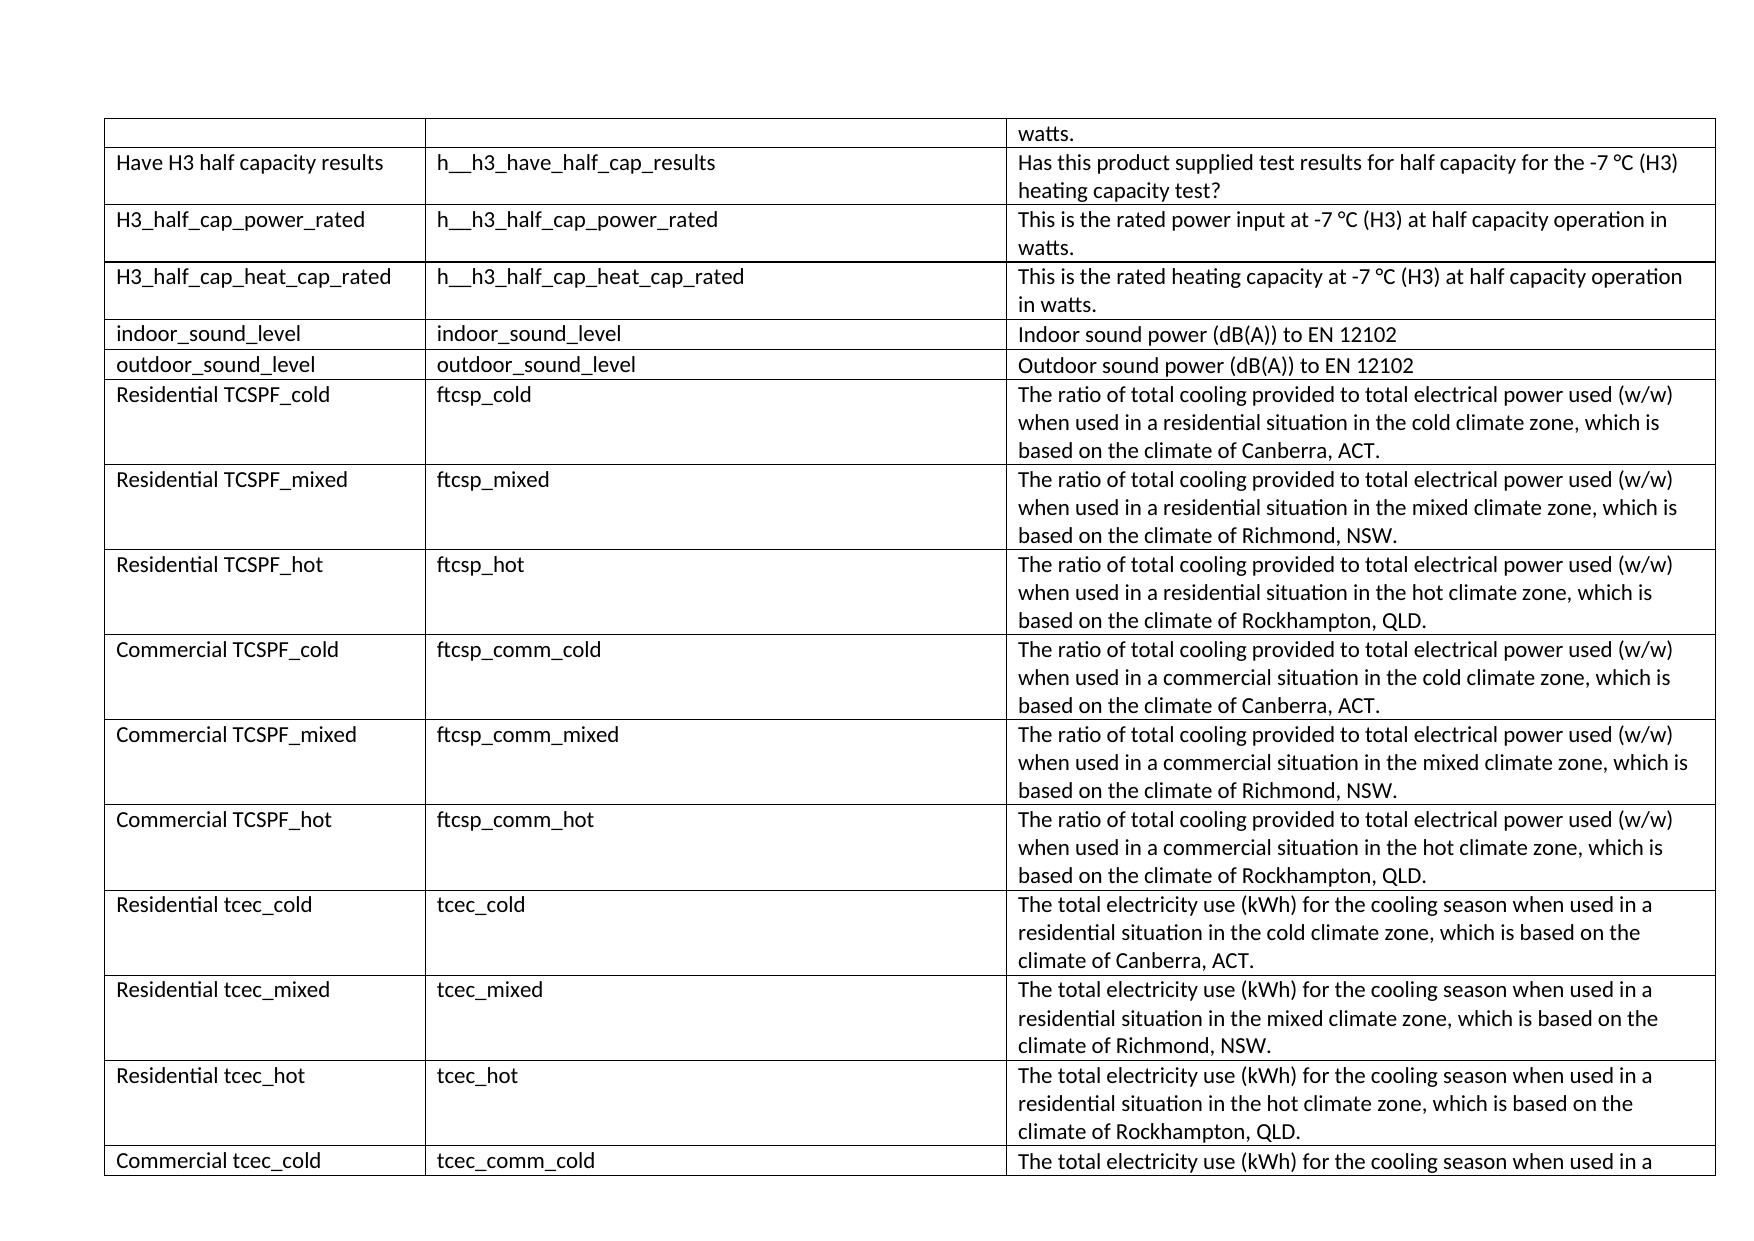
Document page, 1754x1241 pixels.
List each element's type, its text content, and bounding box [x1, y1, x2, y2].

table_cell tcec_comm_cold [426, 1146, 1006, 1175]
table_cell Have H3 half capacity results [105, 148, 425, 204]
table_cell outdoor_sound_level [105, 350, 425, 379]
table_cell Residential tcec_hot [105, 1061, 425, 1145]
table_cell Commercial TCSPF_hot [105, 805, 425, 889]
table_cell This is the rated power input at -7 °C (H3) at half capacity operation in watts. [1007, 205, 1715, 261]
table_cell indoor_sound_level [105, 320, 425, 349]
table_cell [1007, 119, 1715, 147]
table_cell The ratio of total cooling provided to total electrical power used (w/w) when used in a commercial situation in the hot climate zone, which is based on the climate of Rockhampton, QLD. [1007, 805, 1715, 889]
table_cell Residential TCSPF_mixed [105, 465, 425, 549]
table_cell h__h3_half_cap_heat_cap_rated [426, 263, 1006, 318]
table_cell h__h3_half_cap_power_rated [426, 205, 1006, 261]
table_cell ftcsp_cold [426, 380, 1006, 464]
table_cell ftcsp_hot [426, 550, 1006, 634]
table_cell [105, 1146, 425, 1175]
table_cell tcec_mixed [426, 976, 1006, 1060]
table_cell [1007, 1146, 1715, 1175]
table_cell Commercial TCSPF_mixed [105, 720, 425, 804]
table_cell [105, 119, 425, 147]
table_cell Commercial TCSPF_cold [105, 635, 425, 719]
table_cell Outdoor sound power (dB(A)) to EN 12102 [1007, 350, 1715, 379]
table_cell h__h3_have_half_cap_results [426, 148, 1006, 204]
table_cell ftcsp_comm_mixed [426, 720, 1006, 804]
table_cell The ratio of total cooling provided to total electrical power used (w/w) when used in a commercial situation in the cold climate zone, which is based on the climate of Canberra, ACT. [1007, 635, 1715, 719]
table_cell indoor_sound_level [426, 320, 1006, 349]
table_cell ftcsp_mixed [426, 465, 1006, 549]
table_cell The ratio of total cooling provided to total electrical power used (w/w) when used in a commercial situation in the mixed climate zone, which is based on the climate of Richmond, NSW. [1007, 720, 1715, 804]
table_cell H3_half_cap_power_rated [105, 205, 425, 261]
table_cell Residential tcec_mixed [105, 976, 425, 1060]
table_cell ftcsp_comm_cold [426, 635, 1006, 719]
table_cell tcec_cold [426, 891, 1006, 974]
table_cell This is the rated heating capacity at -7 °C (H3) at half capacity operation in watts. [1007, 263, 1715, 318]
table_cell Has this product supplied test results for half capacity for the -7 °C (H3) heating capacity test? [1007, 148, 1715, 204]
table_cell H3_half_cap_heat_cap_rated [105, 263, 425, 318]
table_cell Residential TCSPF_cold [105, 380, 425, 464]
table_cell Residential tcec_cold [105, 891, 425, 974]
table_cell The ratio of total cooling provided to total electrical power used (w/w) when used in a residential situation in the cold climate zone, which is based on the climate of Canberra, ACT. [1007, 380, 1715, 464]
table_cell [426, 119, 1006, 147]
table_cell The ratio of total cooling provided to total electrical power used (w/w) when used in a residential situation in the mixed climate zone, which is based on the climate of Richmond, NSW. [1007, 465, 1715, 549]
table_cell Residential TCSPF_hot [105, 550, 425, 634]
table_cell outdoor_sound_level [426, 350, 1006, 379]
table_cell ftcsp_comm_hot [426, 805, 1006, 889]
table_cell The total electricity use (kWh) for the cooling season when used in a residential situation in the cold climate zone, which is based on the climate of Canberra, ACT. [1007, 891, 1715, 974]
table_cell tcec_hot [426, 1061, 1006, 1145]
table_cell The total electricity use (kWh) for the cooling season when used in a residential situation in the mixed climate zone, which is based on the climate of Richmond, NSW. [1007, 976, 1715, 1060]
table_cell Indoor sound power (dB(A)) to EN 12102 [1007, 320, 1715, 349]
table_cell The total electricity use (kWh) for the cooling season when used in a residential situation in the hot climate zone, which is based on the climate of Rockhampton, QLD. [1007, 1061, 1715, 1145]
table_cell The ratio of total cooling provided to total electrical power used (w/w) when used in a residential situation in the hot climate zone, which is based on the climate of Rockhampton, QLD. [1007, 550, 1715, 634]
